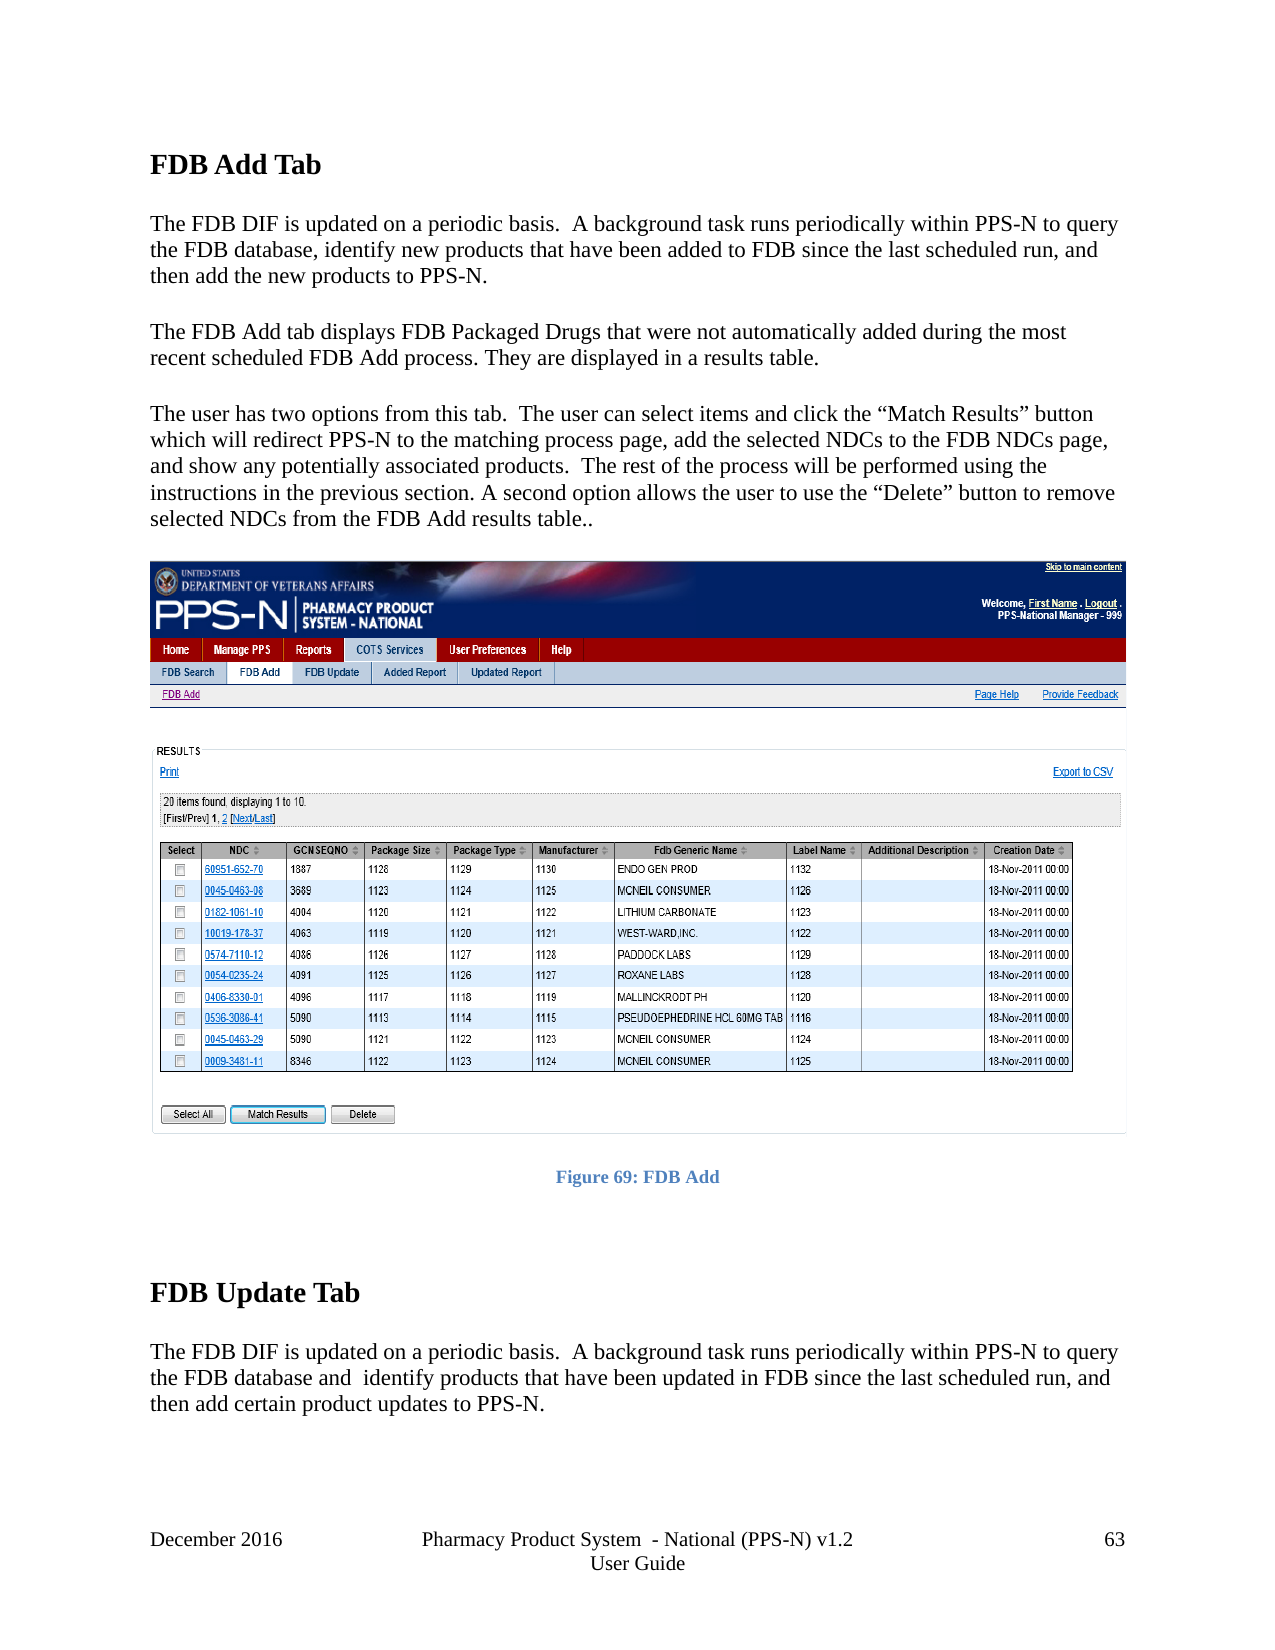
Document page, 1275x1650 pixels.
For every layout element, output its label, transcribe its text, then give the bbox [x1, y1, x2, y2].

subtitle FDB Add Tab [150, 147, 1125, 180]
text The FDB DIF is updated on a periodic basis. A background task runs periodically within PPS-N to query the FDB database and identify products that have been updated in FDB since the last scheduled run, and then add certain product updates to PPS-N. [150, 1338, 1125, 1417]
subtitle FDB Update Tab [150, 1275, 1125, 1309]
text The user has two options from this tab. The user can select items and click the “Match Results” button which will redirect PPS-N to the matching process page, add the selected NDCs to the FDB NDCs page, and show any potentially associated products. The rest of the process will be performed using the instructions in the previous section. A second option allows the user to use the “Delete” button to remove selected NDCs from the FDB Add results table.. [150, 400, 1125, 531]
text The FDB DIF is updated on a periodic basis. A background task runs periodically within PPS-N to query the FDB database, identify new products that have been added to FDB since the last scheduled run, and then add the new products to PPS-N. [150, 209, 1125, 289]
text Figure 69: FDB Add [150, 1166, 1125, 1187]
text The FDB Add tab displays FDB Packaged Drugs that were not automatically added during the most recent scheduled FDB Add process. They are displayed in a results table. [150, 318, 1125, 371]
picture [150, 560, 1127, 1137]
